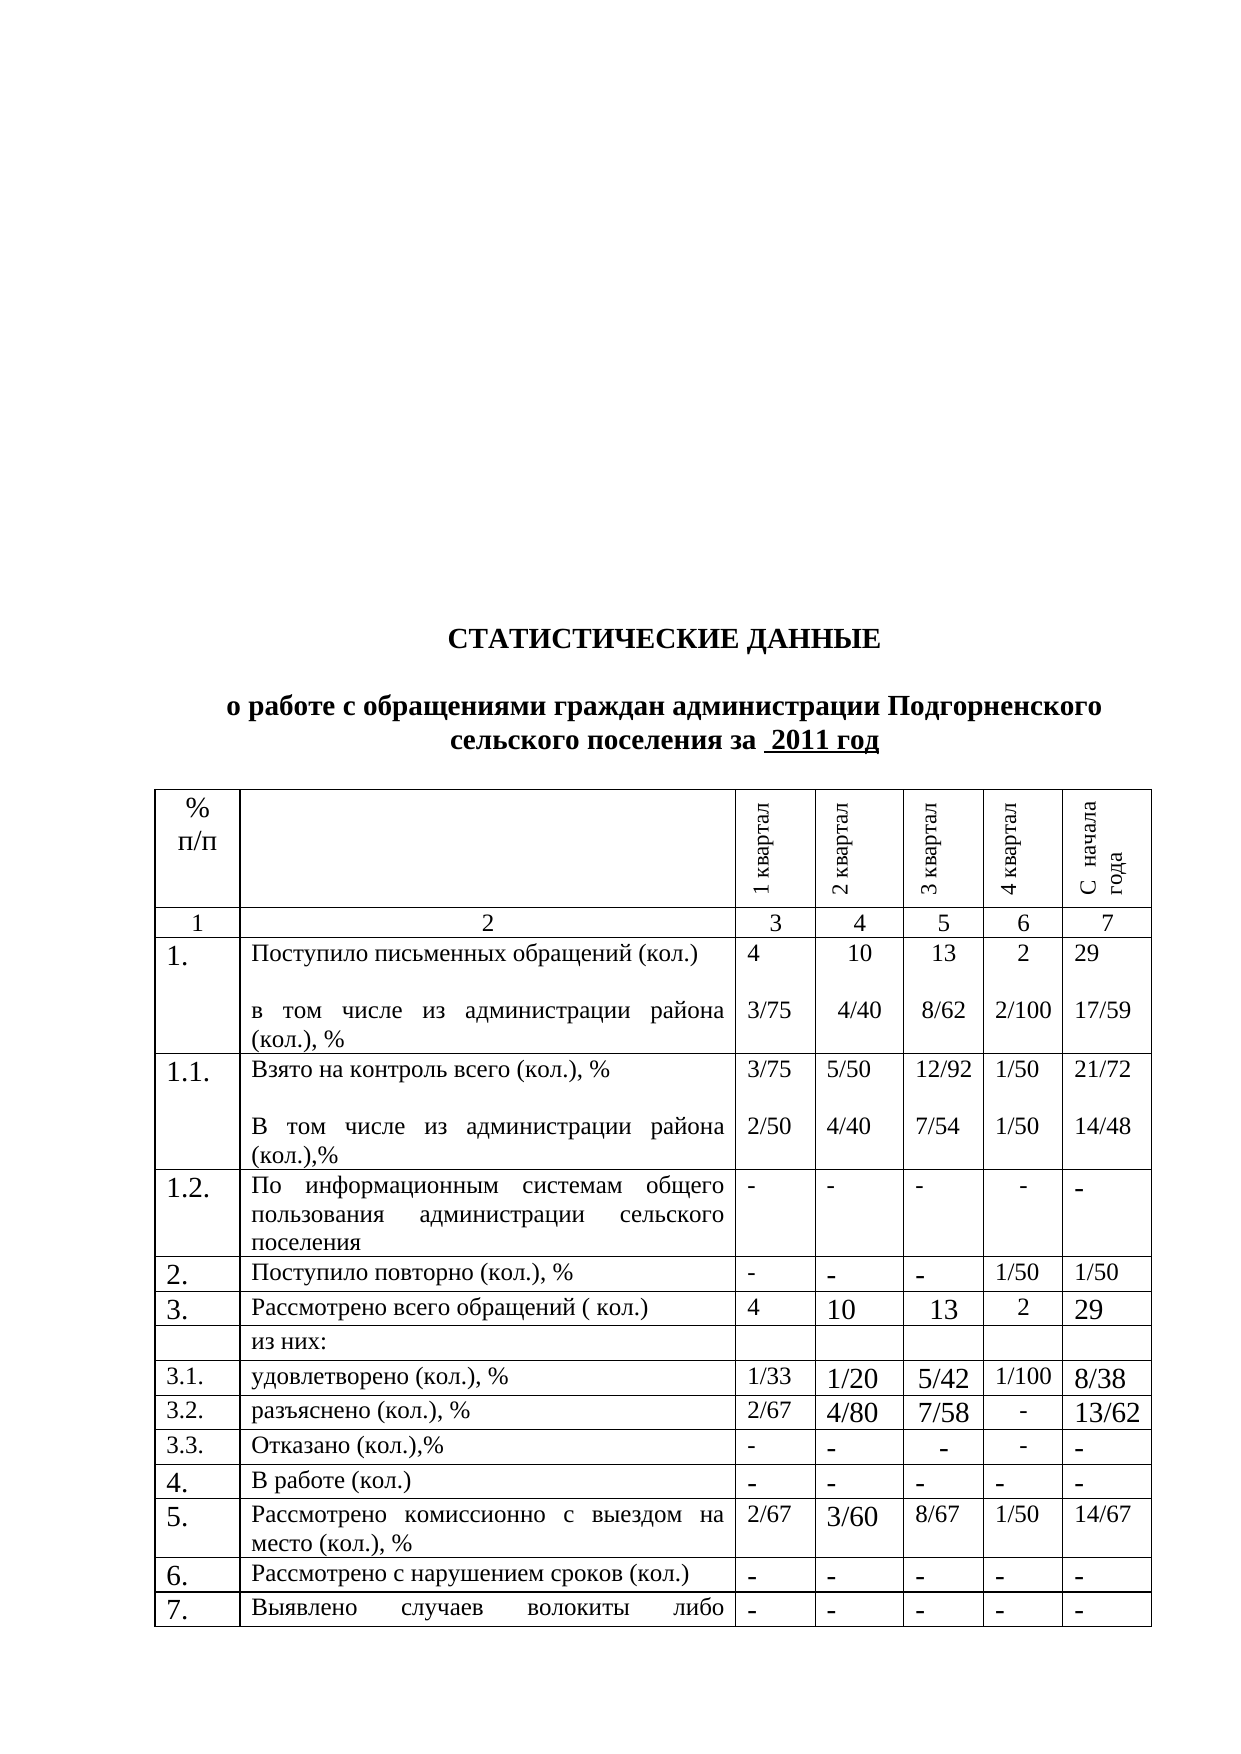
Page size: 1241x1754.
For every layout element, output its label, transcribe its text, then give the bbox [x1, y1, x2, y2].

table_cell [984, 1326, 1062, 1360]
table_cell 4 [816, 908, 903, 937]
table_cell 1/20 [816, 1361, 903, 1394]
table_cell 29 [1063, 1292, 1151, 1325]
table_cell - [1063, 1170, 1151, 1256]
table_cell 10 4/40 [816, 938, 903, 1053]
table_cell из них: [241, 1326, 735, 1360]
table_cell 1/50 1/50 [984, 1054, 1062, 1169]
table_cell удовлетворено (кол.), % [241, 1361, 735, 1394]
table_cell - [816, 1430, 903, 1464]
table_cell - [984, 1593, 1062, 1626]
table_cell 13/62 [1063, 1396, 1151, 1429]
table_cell 4 3/75 [736, 938, 815, 1053]
table_cell Рассмотрено всего обращений ( кол.) [241, 1292, 735, 1325]
table_cell [736, 1326, 815, 1360]
table_cell - [736, 1593, 815, 1626]
table_cell 3.3. [156, 1430, 239, 1464]
table_cell Взято на контроль всего (кол.), % В том числе из администрации района (кол.),% [241, 1054, 735, 1169]
table_cell 3/75 2/50 [736, 1054, 815, 1169]
table_cell 7/58 [904, 1396, 983, 1429]
table_cell [156, 1326, 239, 1360]
table_cell 3 [736, 908, 815, 937]
table_cell 6 [984, 908, 1062, 937]
table_cell 3.1. [156, 1361, 239, 1394]
table_cell 4 [736, 1292, 815, 1325]
table_cell [1063, 1326, 1151, 1360]
table_cell 1.1. [156, 1054, 239, 1169]
table_cell 2 [984, 1292, 1062, 1325]
table_cell 2/67 [736, 1396, 815, 1429]
table_cell - [736, 1430, 815, 1464]
table_cell - [904, 1465, 983, 1498]
table_cell 3. [156, 1292, 239, 1325]
table_cell - [904, 1593, 983, 1626]
table_cell 8/38 [1063, 1361, 1151, 1394]
table_cell По информационным системам общего пользования администрации сельского поселения [241, 1170, 735, 1256]
table_cell - [1063, 1558, 1151, 1591]
table_cell В работе (кол.) [241, 1465, 735, 1498]
table_cell [816, 1326, 903, 1360]
table_cell - [816, 1257, 903, 1291]
table_cell 2/67 [736, 1499, 815, 1557]
table_cell - [984, 1170, 1062, 1256]
table_cell - [1063, 1593, 1151, 1626]
table_header 3 квартал [904, 790, 983, 907]
table_cell 1. [156, 938, 239, 1053]
table_cell Отказано (кол.),% [241, 1430, 735, 1464]
table_cell 1.2. [156, 1170, 239, 1256]
table_cell 5/50 4/40 [816, 1054, 903, 1169]
table_cell 5. [156, 1499, 239, 1557]
table_cell 21/72 14/48 [1063, 1054, 1151, 1169]
table_cell 2 [241, 908, 735, 937]
table_cell 1/50 [984, 1499, 1062, 1557]
table_cell 13 8/62 [904, 938, 983, 1053]
table_cell - [816, 1558, 903, 1591]
table_cell 5 [904, 908, 983, 937]
text СТАТИСТИЧЕСКИЕ ДАННЫЕ [177, 621, 1152, 655]
table_cell - [736, 1170, 815, 1256]
table_cell 14/67 [1063, 1499, 1151, 1557]
table_cell 3/60 [816, 1499, 903, 1557]
table_cell - [904, 1257, 983, 1291]
table_cell - [904, 1558, 983, 1591]
table_cell 7. [156, 1593, 239, 1626]
table_cell 7 [1063, 908, 1151, 937]
table_cell 2 2/100 [984, 938, 1062, 1053]
table_cell 29 17/59 [1063, 938, 1151, 1053]
table_cell 1 [156, 908, 239, 937]
table_cell - [816, 1465, 903, 1498]
table_header 2 квартал [816, 790, 903, 907]
table_cell Поступило письменных обращений (кол.) в том числе из администрации района (кол.), % [241, 938, 735, 1053]
table_header % п/п [156, 790, 239, 907]
table_cell 8/67 [904, 1499, 983, 1557]
table_cell - [736, 1558, 815, 1591]
table_cell 6. [156, 1558, 239, 1591]
table_cell 10 [816, 1292, 903, 1325]
text сельского поселения за 2011 год [177, 722, 1152, 755]
table_cell - [816, 1593, 903, 1626]
table_cell 3.2. [156, 1396, 239, 1429]
table_cell 13 [904, 1292, 983, 1325]
table_cell - [816, 1170, 903, 1256]
table_cell - [1063, 1430, 1151, 1464]
table_cell 1/50 [1063, 1257, 1151, 1291]
table_header 1 квартал [736, 790, 815, 907]
table_cell 5/42 [904, 1361, 983, 1394]
table_cell 2. [156, 1257, 239, 1291]
table_cell 4/80 [816, 1396, 903, 1429]
table_cell 4. [156, 1465, 239, 1498]
table_header С начала года [1063, 790, 1151, 907]
table_header [241, 790, 735, 907]
table_cell 12/92 7/54 [904, 1054, 983, 1169]
table_cell - [1063, 1465, 1151, 1498]
table_cell - [904, 1430, 983, 1464]
table_cell Рассмотрено с нарушением сроков (кол.) [241, 1558, 735, 1591]
table_cell - [736, 1257, 815, 1291]
table_cell - [736, 1465, 815, 1498]
table_cell - [984, 1558, 1062, 1591]
table_cell [904, 1326, 983, 1360]
table_cell - [984, 1465, 1062, 1498]
table_cell 1/100 [984, 1361, 1062, 1394]
table_cell Рассмотрено комиссионно с выездом на место (кол.), % [241, 1499, 735, 1557]
table_header 4 квартал [984, 790, 1062, 907]
table_cell - [904, 1170, 983, 1256]
table_cell разъяснено (кол.), % [241, 1396, 735, 1429]
table_cell - [984, 1430, 1062, 1464]
table_cell 1/33 [736, 1361, 815, 1394]
table_cell Поступило повторно (кол.), % [241, 1257, 735, 1291]
text о работе с обращениями граждан администрации Подгорненского [177, 688, 1152, 722]
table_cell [241, 1593, 735, 1626]
table_cell - [984, 1396, 1062, 1429]
table_cell 1/50 [984, 1257, 1062, 1291]
